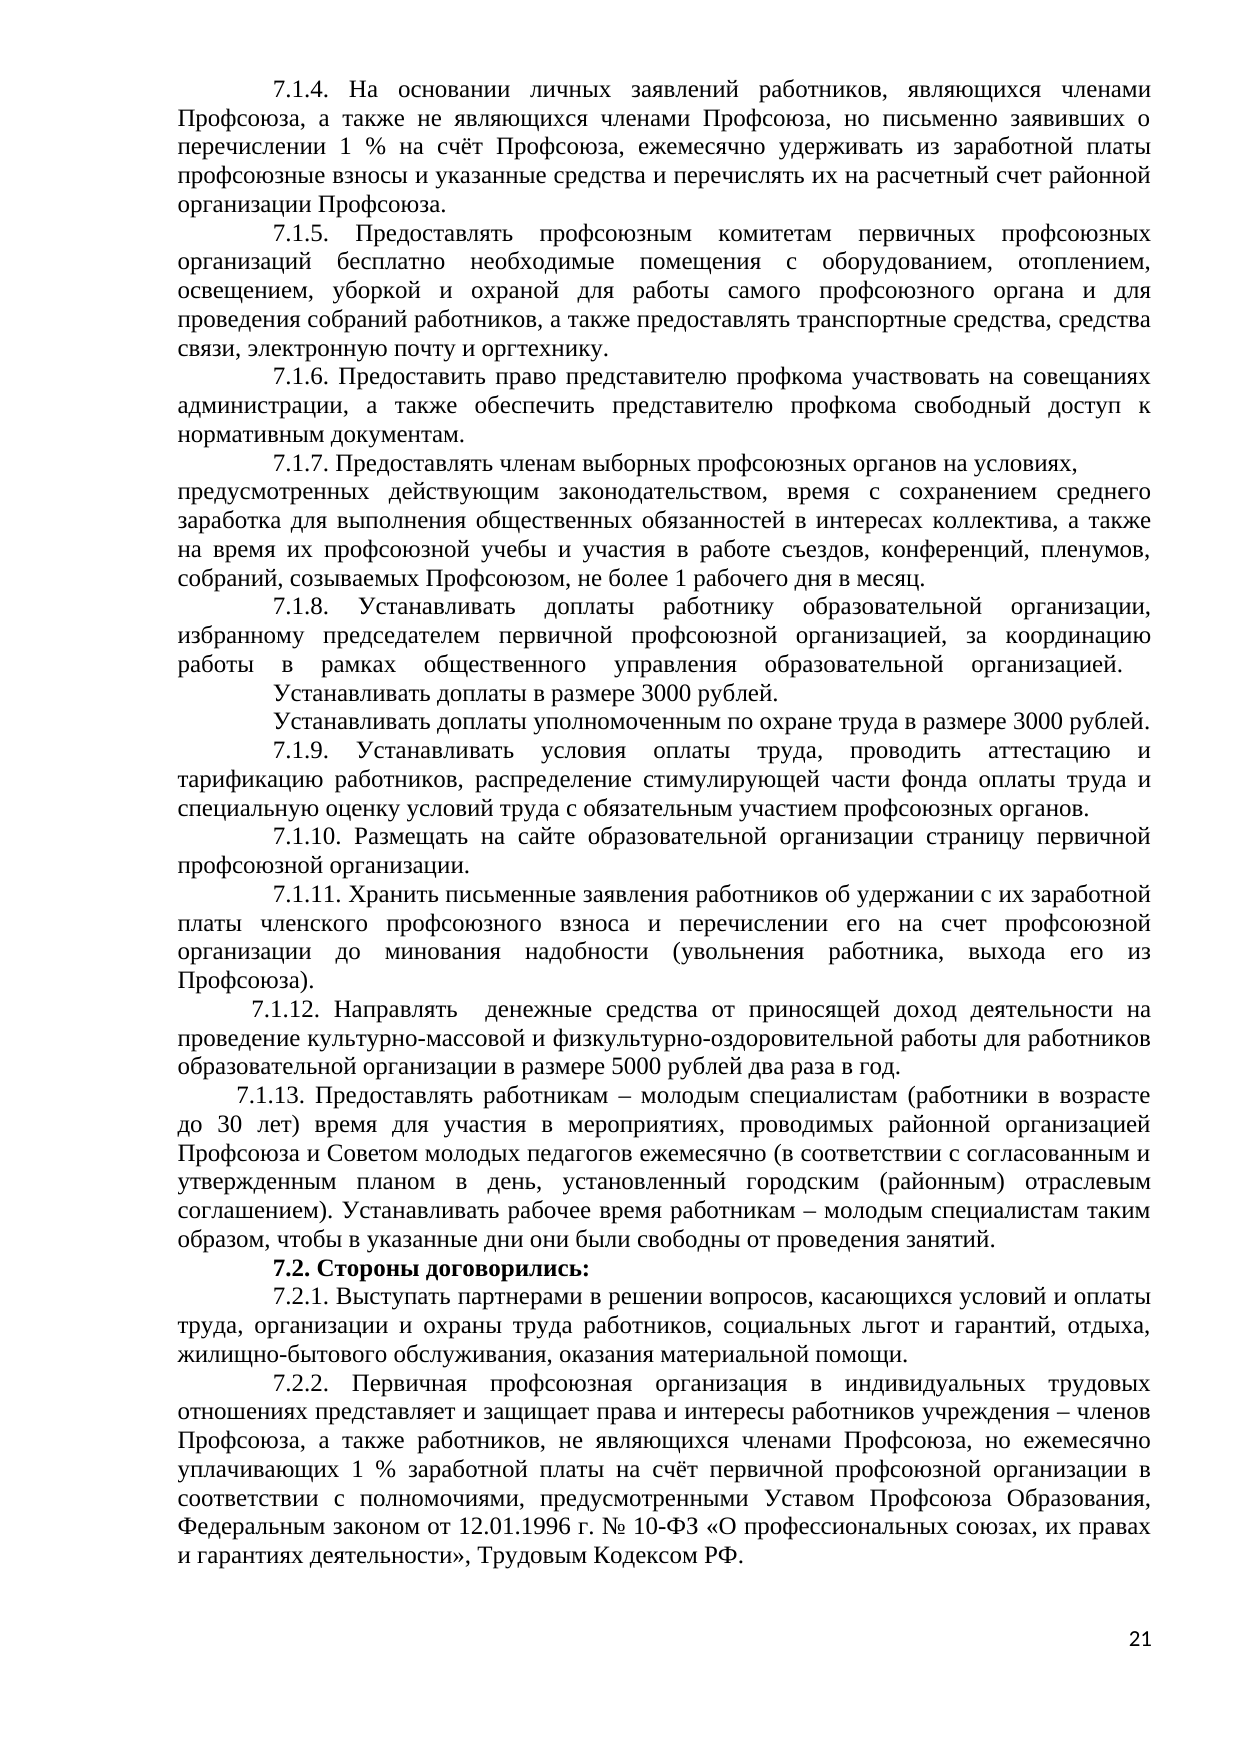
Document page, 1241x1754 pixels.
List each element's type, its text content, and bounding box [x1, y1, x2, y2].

text 7.1.4. На основании личных заявлений работников, являющихся членами Профсоюза, а также не являющихся членами Профсоюза, но письменно заявивших о перечислении 1 % на счёт Профсоюза, ежемесячно удерживать из заработной платы профсоюзные взносы и указанные средства и перечислять их на расчетный счет районной организации Профсоюза. [177, 74, 1152, 218]
text 7.1.8. Устанавливать доплаты работнику образовательной организации, избранному председателем первичной профсоюзной организацией, за координацию работы в рамках общественного управления образовательной организацией. Устанавливать доплаты в размере 3000 рублей. [177, 591, 1152, 706]
text Устанавливать доплаты уполномоченным по охране труда в размере 3000 рублей. [177, 706, 1152, 735]
text 7.2.1. Выступать партнерами в решении вопросов, касающихся условий и оплаты труда, организации и охраны труда работников, социальных льгот и гарантий, отдыха, жилищно-бытового обслуживания, оказания материальной помощи. [177, 1281, 1152, 1368]
text 7.1.5. Предоставлять профсоюзным комитетам первичных профсоюзных организаций бесплатно необходимые помещения с оборудованием, отоплением, освещением, уборкой и охраной для работы самого профсоюзного органа и для проведения собраний работников, а также предоставлять транспортные средства, средства связи, электронную почту и оргтехнику. [177, 218, 1152, 361]
text 7.1.6. Предоставить право представителю профкома участвовать на совещаниях администрации, а также обеспечить представителю профкома свободный доступ к нормативным документам. [177, 361, 1152, 448]
text 7.1.13. Предоставлять работникам – молодым специалистам (работники в возрасте до 30 лет) время для участия в мероприятиях, проводимых районной организацией Профсоюза и Советом молодых педагогов ежемесячно (в соответствии с согласованным и утвержденным планом в день, установленный городским (районным) отраслевым соглашением). Устанавливать рабочее время работникам – молодым специалистам таким образом, чтобы в указанные дни они были свободны от проведения занятий. [177, 1080, 1152, 1253]
text 7.1.12. Направлять денежные средства от приносящей доход деятельности на проведение культурно-массовой и физкультурно-оздоровительной работы для работников образовательной организации в размере 5000 рублей два раза в год. [177, 994, 1152, 1080]
text 7.2. Стороны договорились: [177, 1253, 1152, 1281]
text 7.1.7. Предоставлять членам выборных профсоюзных органов на условиях, [177, 448, 1152, 476]
text предусмотренных действующим законодательством, время с сохранением среднего заработка для выполнения общественных обязанностей в интересах коллектива, а также на время их профсоюзной учебы и участия в работе съездов, конференций, пленумов, собраний, созываемых Профсоюзом, не более 1 рабочего дня в месяц. [177, 476, 1152, 591]
text 7.1.9. Устанавливать условия оплаты труда, проводить аттестацию и тарификацию работников, распределение стимулирующей части фонда оплаты труда и специальную оценку условий труда с обязательным участием профсоюзных органов. [177, 735, 1152, 821]
text 7.2.2. Первичная профсоюзная организация в индивидуальных трудовых отношениях представляет и защищает права и интересы работников учреждения – членов Профсоюза, а также работников, не являющихся членами Профсоюза, но ежемесячно уплачивающих 1 % заработной платы на счёт первичной профсоюзной организации в соответствии с полномочиями, предусмотренными Уставом Профсоюза Образования, Федеральным законом от 12.01.1996 г. № 10-ФЗ «О профессиональных союзах, их правах и гарантиях деятельности», Трудовым Кодексом РФ. [177, 1368, 1152, 1569]
text 7.1.10. Размещать на сайте образовательной организации страницу первичной профсоюзной организации. [177, 821, 1152, 879]
text 7.1.11. Хранить письменные заявления работников об удержании с их заработной платы членского профсоюзного взноса и перечислении его на счет профсоюзной организации до минования надобности (увольнения работника, выхода его из Профсоюза). [177, 879, 1152, 994]
